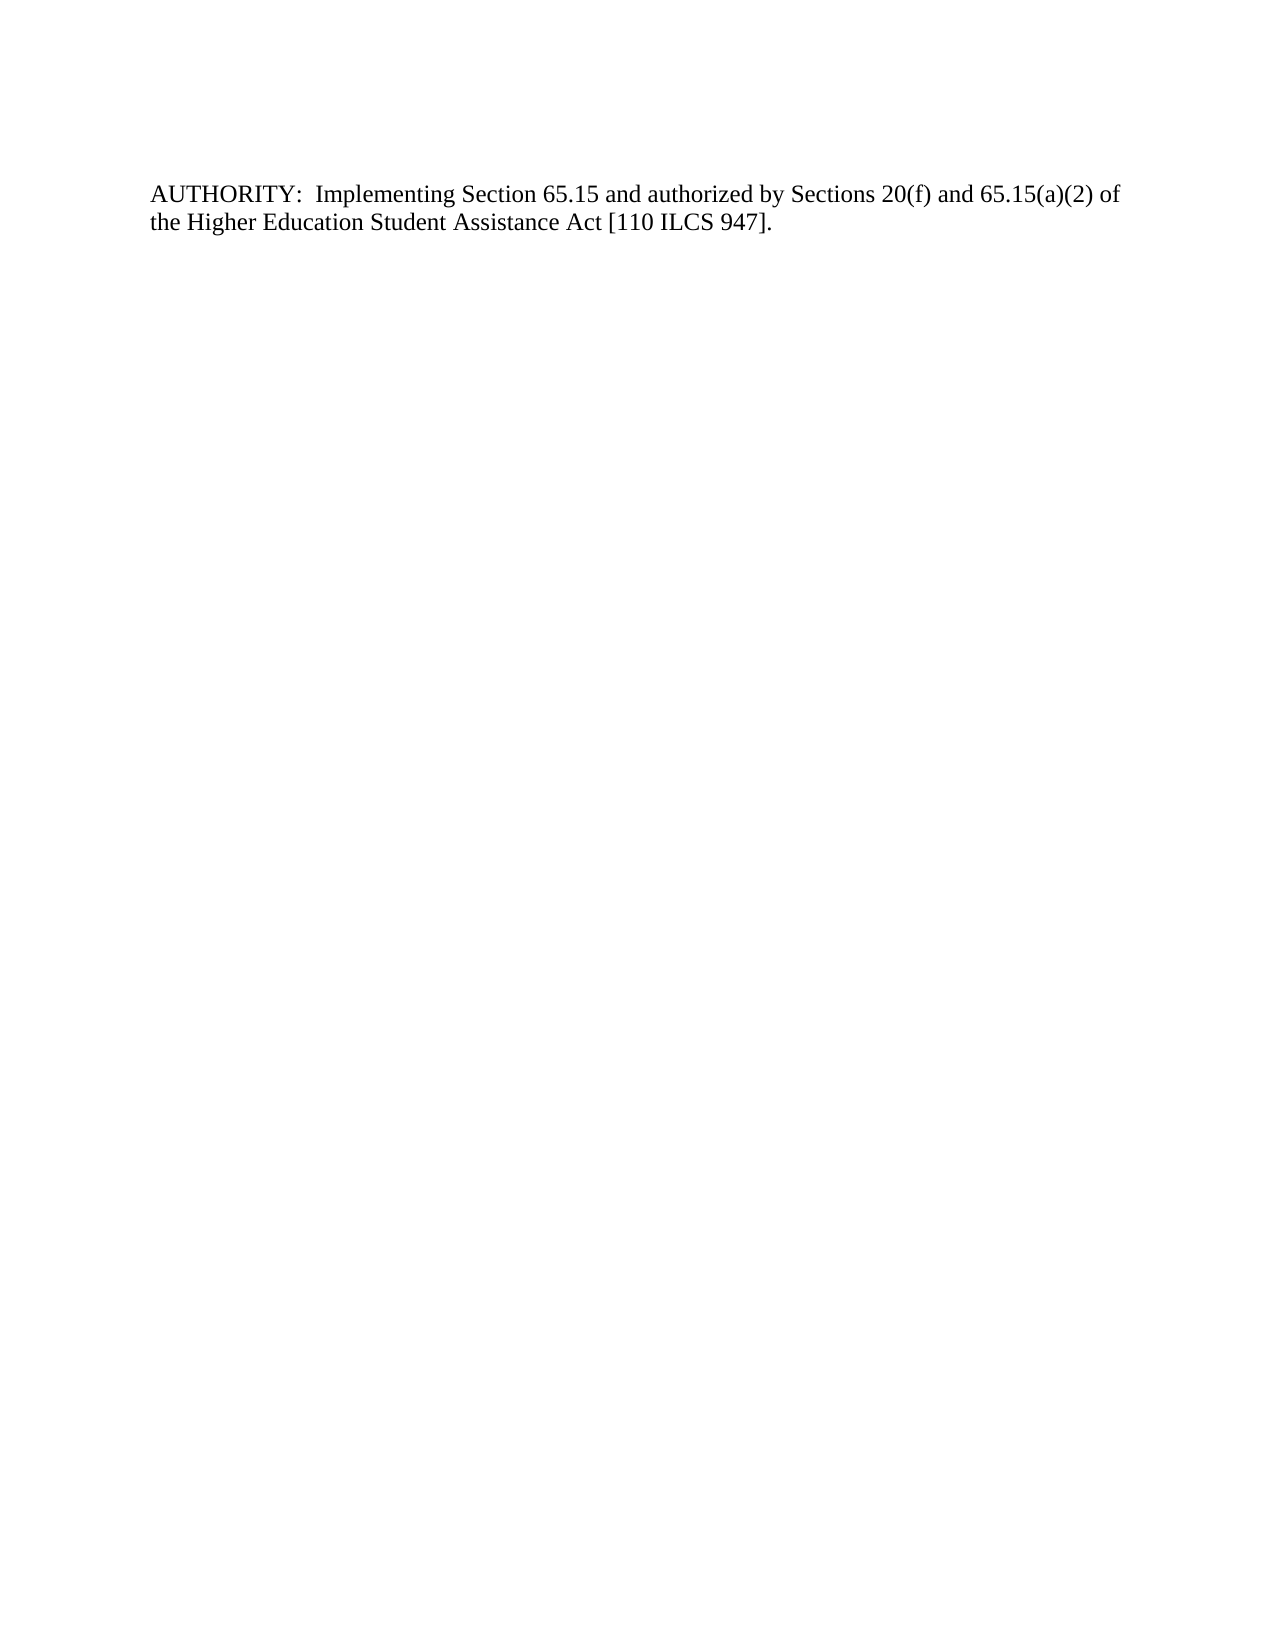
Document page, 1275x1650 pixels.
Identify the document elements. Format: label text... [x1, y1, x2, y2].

text AUTHORITY: Implementing Section 65.15 and authorized by Sections 20(f) and 65.15(a)(2) of the Higher Education Student Assistance Act [110 ILCS 947]. [150, 179, 1125, 236]
